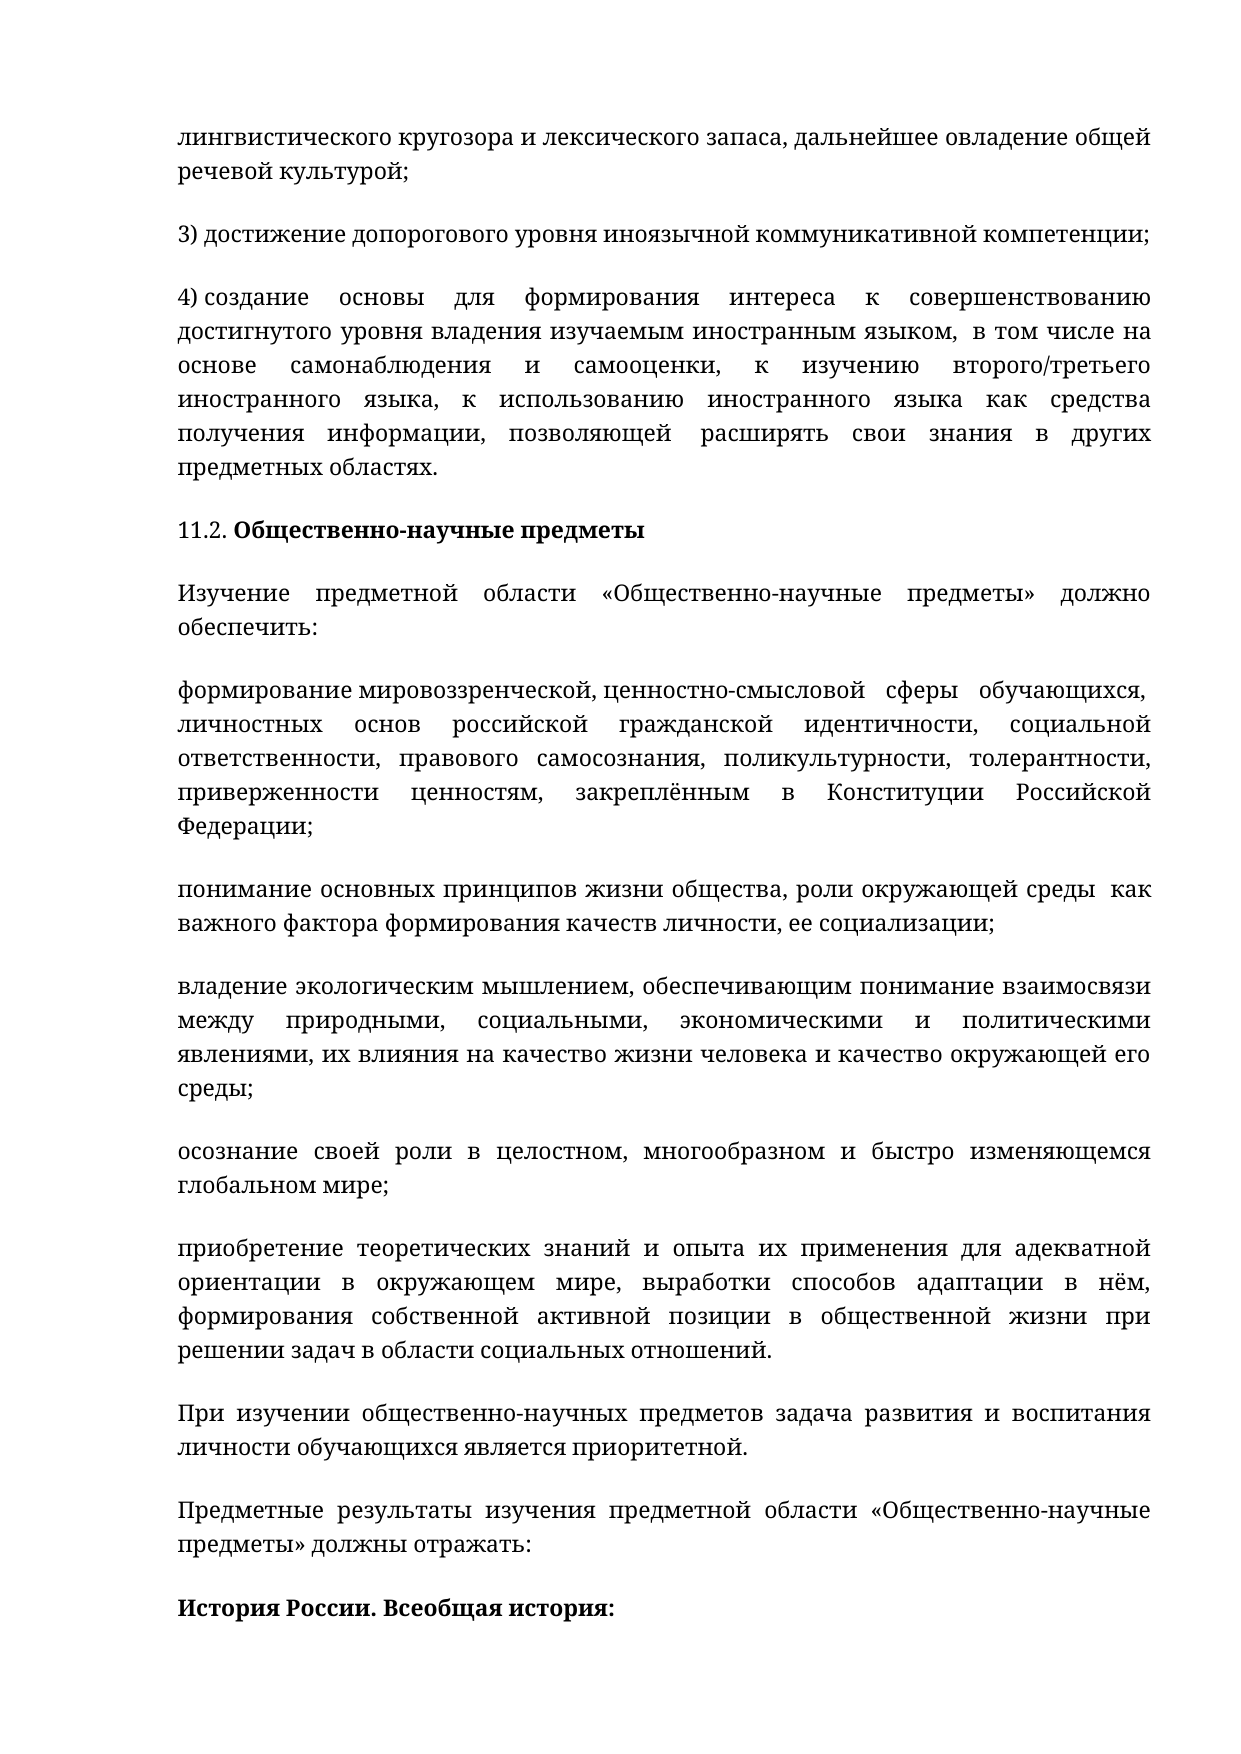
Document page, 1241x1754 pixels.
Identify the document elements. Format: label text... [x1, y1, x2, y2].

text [177, 118, 1152, 186]
text формирование мировоззренческой, ценностно-смысловой сферы обучающихся, личностных основ российской гражданской идентичности, социальной ответственности, правового самосознания, поликультурности, толерантности, приверженности ценностям, закреплённым в Конституции Российской Федерации; [177, 671, 1152, 841]
text приобретение теоретических знаний и опыта их применения для адекватной ориентации в окружающем мире, выработки способов адаптации в нём, формирования собственной активной позиции в общественной жизни при решении задач в области социальных отношений. [177, 1229, 1152, 1365]
text 3) достижение допорогового уровня иноязычной коммуникативной компетенции; [177, 215, 1152, 249]
text История России. Всеобщая история: [177, 1589, 1152, 1623]
text осознание своей роли в целостном, многообразном и быстро изменяющемся глобальном мире; [177, 1132, 1152, 1200]
text Предметные результаты изучения предметной области «Общественно-научные предметы» должны отражать: [177, 1492, 1152, 1559]
text владение экологическим мышлением, обеспечивающим понимание взаимосвязи между природными, социальными, экономическими и политическими явлениями, их влияния на качество жизни человека и качество окружающей его среды; [177, 967, 1152, 1103]
text 11.2. Общественно-научные предметы [177, 511, 1152, 545]
text При изучении общественно-научных предметов задача развития и воспитания личности обучающихся является приоритетной. [177, 1394, 1152, 1462]
text понимание основных принципов жизни общества, роли окружающей среды как важного фактора формирования качеств личности, ее социализации; [177, 870, 1152, 938]
text 4) создание основы для формирования интереса к совершенствованию достигнутого уровня владения изучаемым иностранным языком, в том числе на основе самонаблюдения и самооценки, к изучению второго/третьего иностранного языка, к использованию иностранного языка как средства получения информации, позволяющей расширять свои знания в других предметных областях. [177, 278, 1152, 482]
text Изучение предметной области «Общественно-научные предметы» должно обеспечить: [177, 574, 1152, 642]
